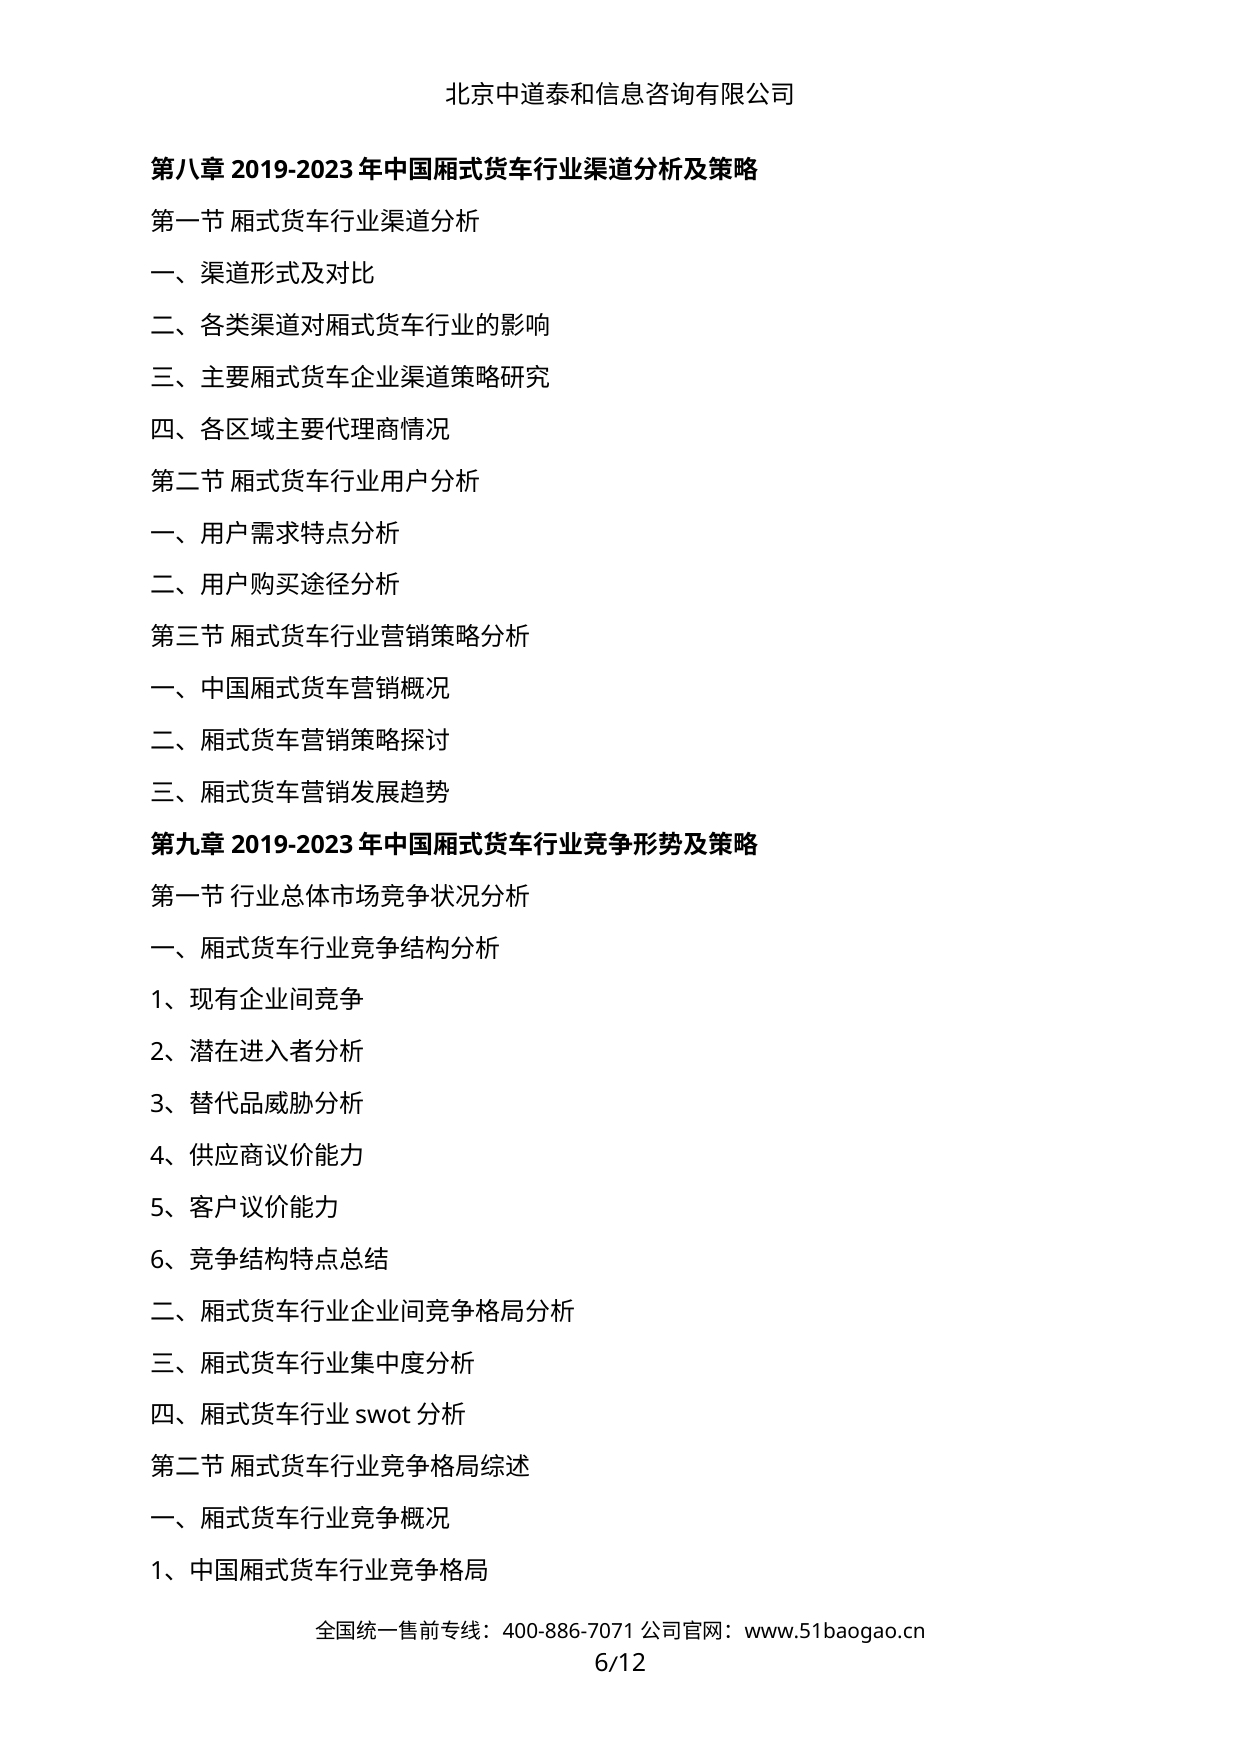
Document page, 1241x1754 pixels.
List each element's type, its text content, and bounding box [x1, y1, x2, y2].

text 2、潜在进入者分析 [150, 1032, 1090, 1068]
text 第二节 厢式货车行业用户分析 [150, 461, 1090, 497]
text 一、厢式货车行业竞争结构分析 [150, 928, 1090, 964]
text 三、主要厢式货车企业渠道策略研究 [150, 357, 1090, 394]
text 第一节 厢式货车行业渠道分析 [150, 202, 1090, 238]
text 二、用户购买途径分析 [150, 565, 1090, 601]
text 二、厢式货车营销策略探讨 [150, 721, 1090, 757]
text 一、中国厢式货车营销概况 [150, 669, 1090, 705]
text 一、厢式货车行业竞争概况 [150, 1499, 1090, 1535]
text 1、现有企业间竞争 [150, 980, 1090, 1016]
text 四、厢式货车行业swot分析 [150, 1395, 1090, 1431]
text 三、厢式货车行业集中度分析 [150, 1343, 1090, 1379]
text 3、替代品威胁分析 [150, 1084, 1090, 1120]
text 二、厢式货车行业企业间竞争格局分析 [150, 1291, 1090, 1327]
text 6、竞争结构特点总结 [150, 1239, 1090, 1276]
text 一、渠道形式及对比 [150, 254, 1090, 290]
text 一、用户需求特点分析 [150, 513, 1090, 549]
text 第三节 厢式货车行业营销策略分析 [150, 617, 1090, 653]
text 第八章 2019-2023年中国厢式货车行业渠道分析及策略 [150, 150, 1090, 186]
text 第九章 2019-2023年中国厢式货车行业竞争形势及策略 [150, 824, 1090, 861]
text 第一节 行业总体市场竞争状况分析 [150, 876, 1090, 912]
text 第二节 厢式货车行业竞争格局综述 [150, 1447, 1090, 1483]
text 三、厢式货车营销发展趋势 [150, 772, 1090, 809]
text 4、供应商议价能力 [150, 1136, 1090, 1172]
text 1、中国厢式货车行业竞争格局 [150, 1551, 1090, 1587]
text 5、客户议价能力 [150, 1187, 1090, 1224]
text 四、各区域主要代理商情况 [150, 409, 1090, 446]
text 二、各类渠道对厢式货车行业的影响 [150, 306, 1090, 342]
